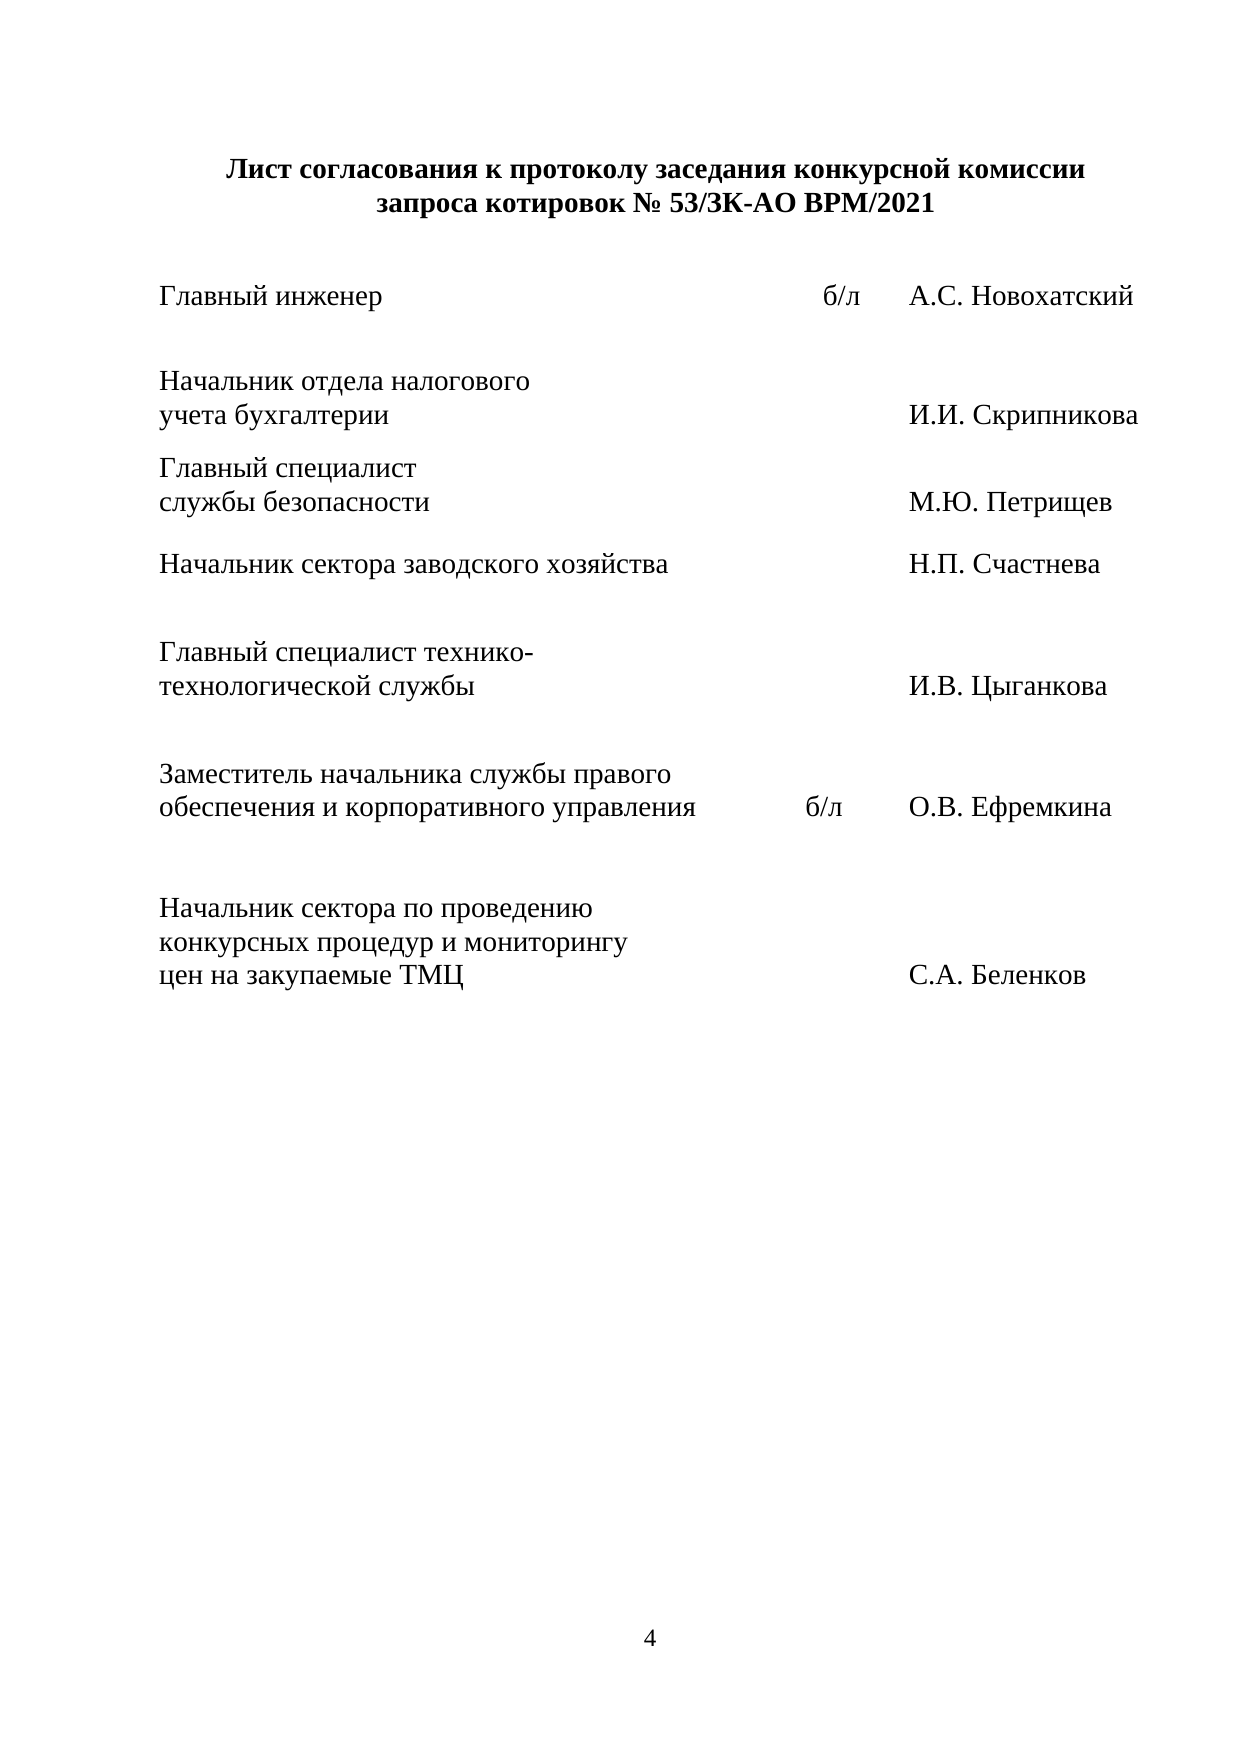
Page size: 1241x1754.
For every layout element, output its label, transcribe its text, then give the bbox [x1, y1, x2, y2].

table_cell Главный специалист службы безопасности [148, 450, 897, 546]
table_cell О.В. Ефремкина [897, 723, 1163, 823]
table_cell А.С. Новохатский [897, 278, 1163, 363]
table_cell И.И. Скрипникова [897, 364, 1163, 450]
table_cell Начальник сектора по проведению конкурсных процедур и мониторингу цен на закупаемые ТМЦкретарь Конкурсной комиссии [148, 823, 897, 1058]
table_cell М.Ю. Петрищев [897, 450, 1163, 546]
table_cell Главный инженер б/л [148, 278, 897, 363]
table_cell Главный специалист технико- технологической службы [148, 634, 897, 722]
table_cell Заместитель начальника службы правого обеспечения и корпоративного управления б/л [148, 723, 897, 823]
table_cell Начальник отдела налогового учета бухгалтерии [148, 364, 897, 450]
table_cell Н.П. Счастнева [897, 546, 1163, 634]
table_header Лист согласования к протоколу заседания конкурсной комиссии запроса котировок № 53/ЗК-АО ВРМ/2021 [148, 152, 1163, 278]
table_cell Начальник сектора заводского хозяйства [148, 546, 897, 634]
table_cell С.А. Беленков С.А. Беленков [897, 823, 1163, 1058]
table_cell И.В. Цыганкова [897, 634, 1163, 722]
